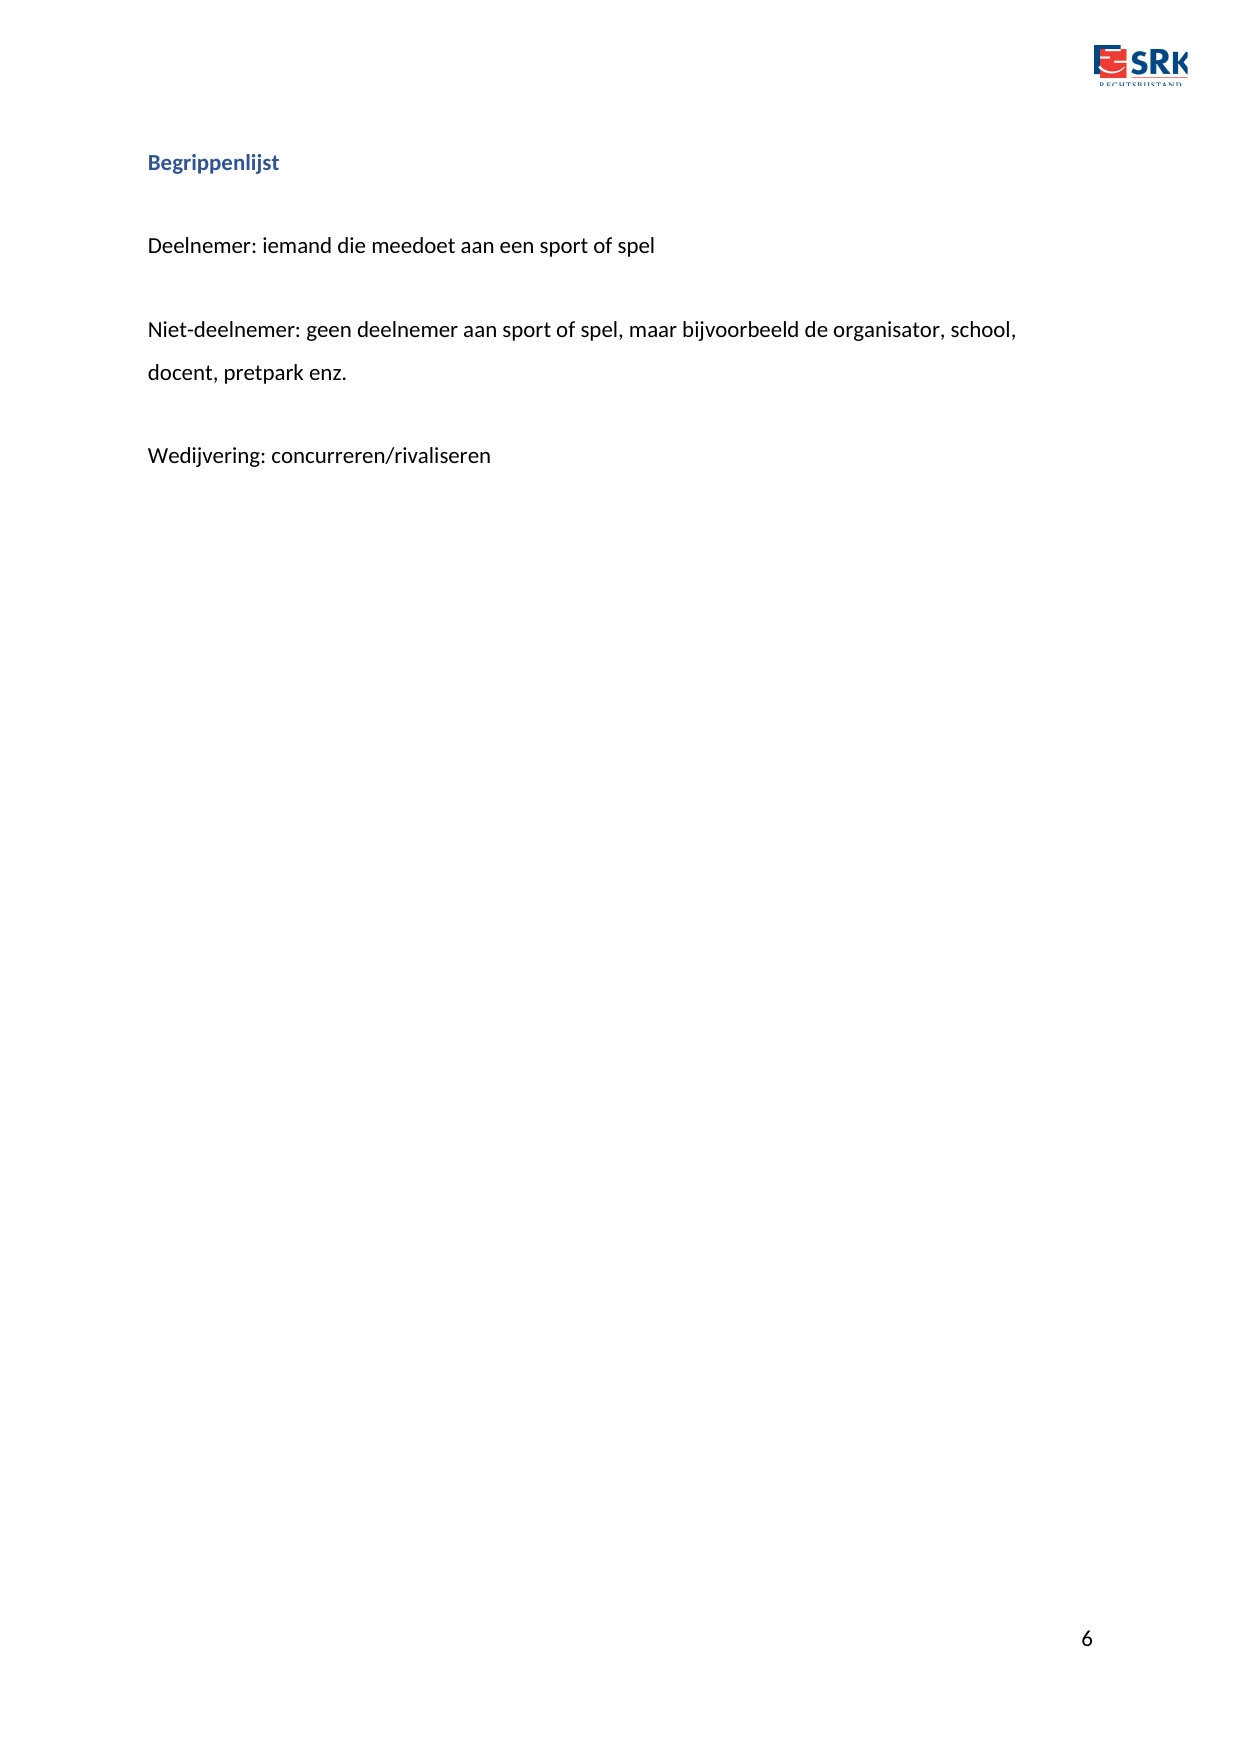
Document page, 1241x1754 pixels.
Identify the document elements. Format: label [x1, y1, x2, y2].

picture [1094, 45, 1188, 86]
text [148, 148, 1092, 1603]
